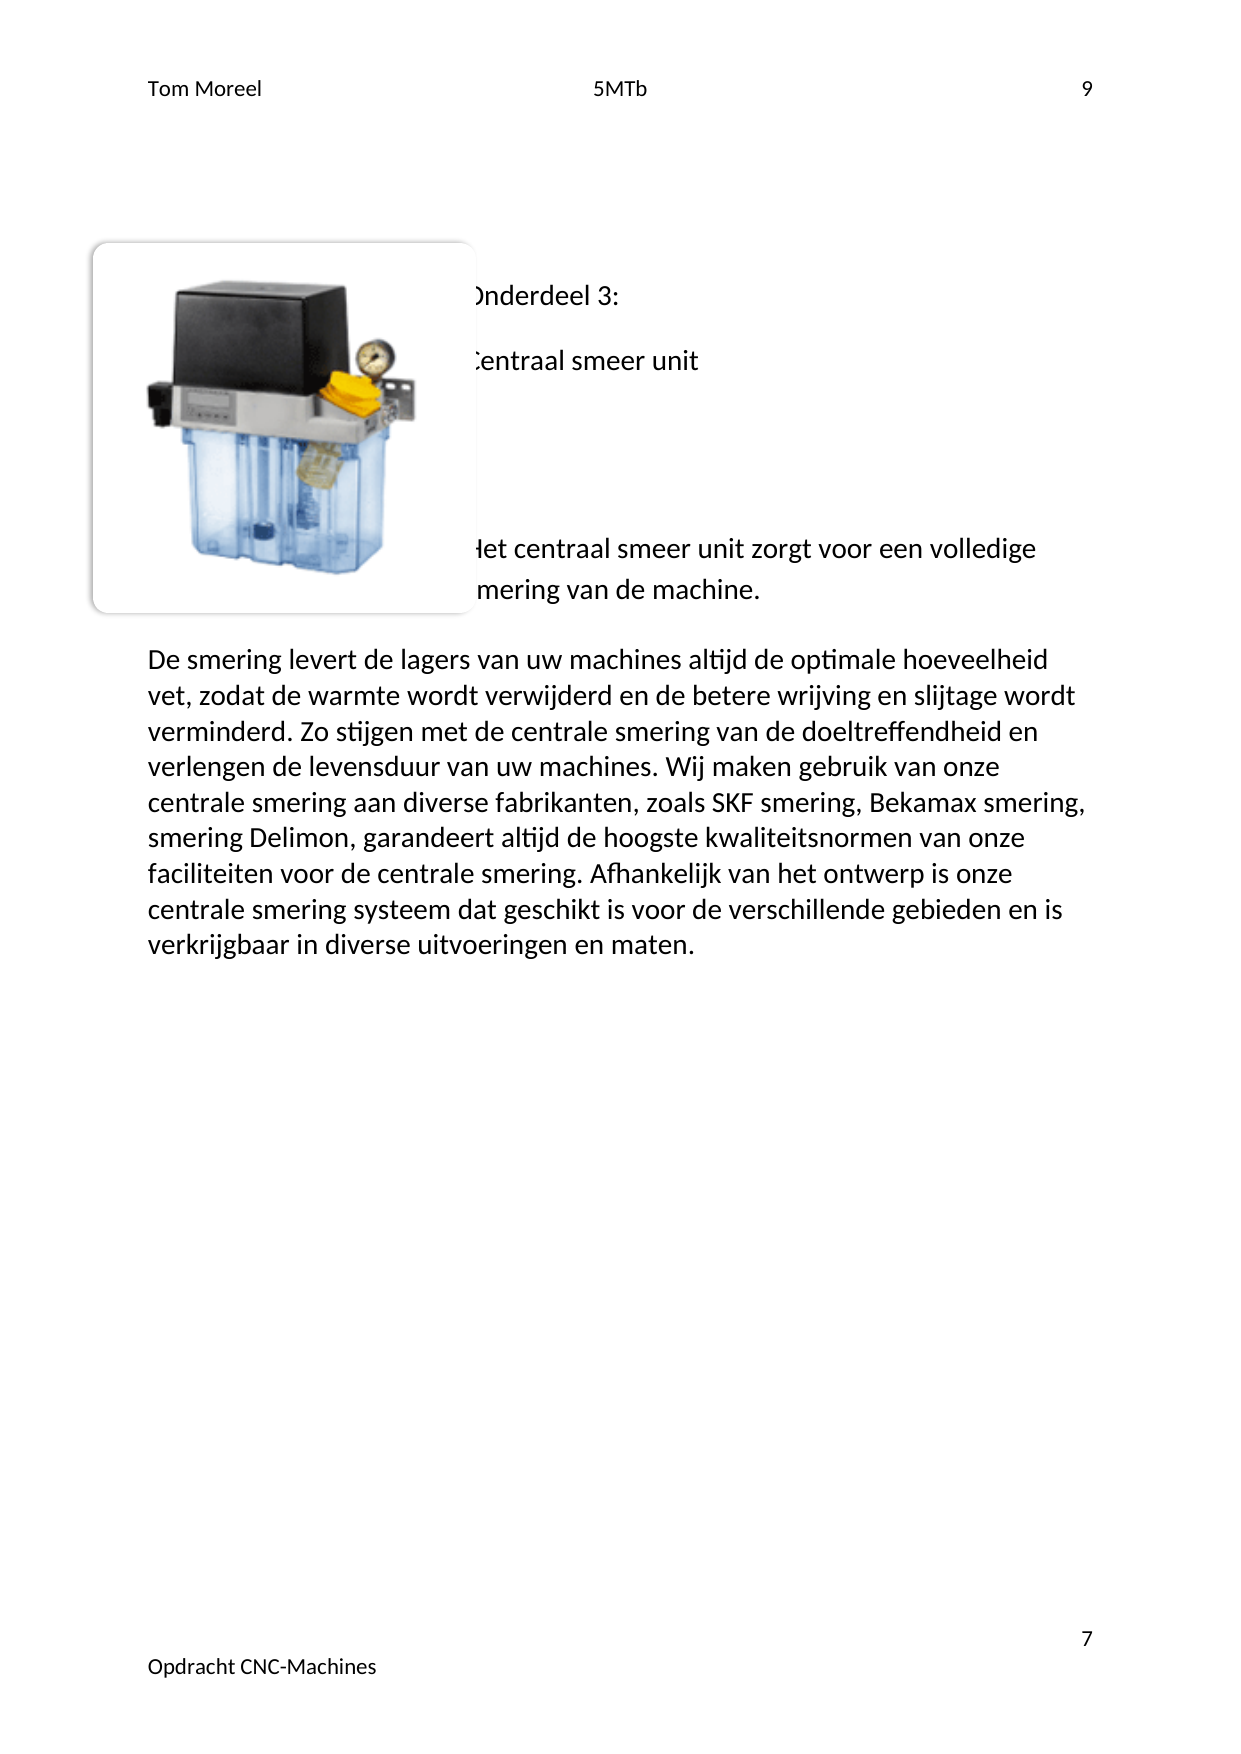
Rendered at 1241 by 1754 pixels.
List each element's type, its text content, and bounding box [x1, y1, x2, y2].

text Het centraal smeer unit zorgt voor een volledige smering van de machine. [474, 530, 1093, 607]
picture [124, 274, 444, 582]
text Onderdeel 3: [476, 277, 1093, 313]
text De smering levert de lagers van uw machines altijd de optimale hoeveelheid vet, zodat de warmte wordt verwijderd en de betere wrijving en slijtage wordt verminderd. Zo stijgen met de centrale smering van de doeltreffendheid en verlengen de levensduur van uw machines. Wij maken gebruik van onze centrale smering aan diverse fabrikanten, zoals SKF smering, Bekamax smering, smering Delimon, garandeert altijd de hoogste kwaliteitsnormen van onze faciliteiten voor de centrale smering. Afhankelijk van het ontwerp is onze centrale smering systeem dat geschikt is voor de verschillende gebieden en is verkrijgbaar in diverse uitvoeringen en maten. [148, 641, 1093, 990]
text Centraal smeer unit [476, 342, 1093, 378]
